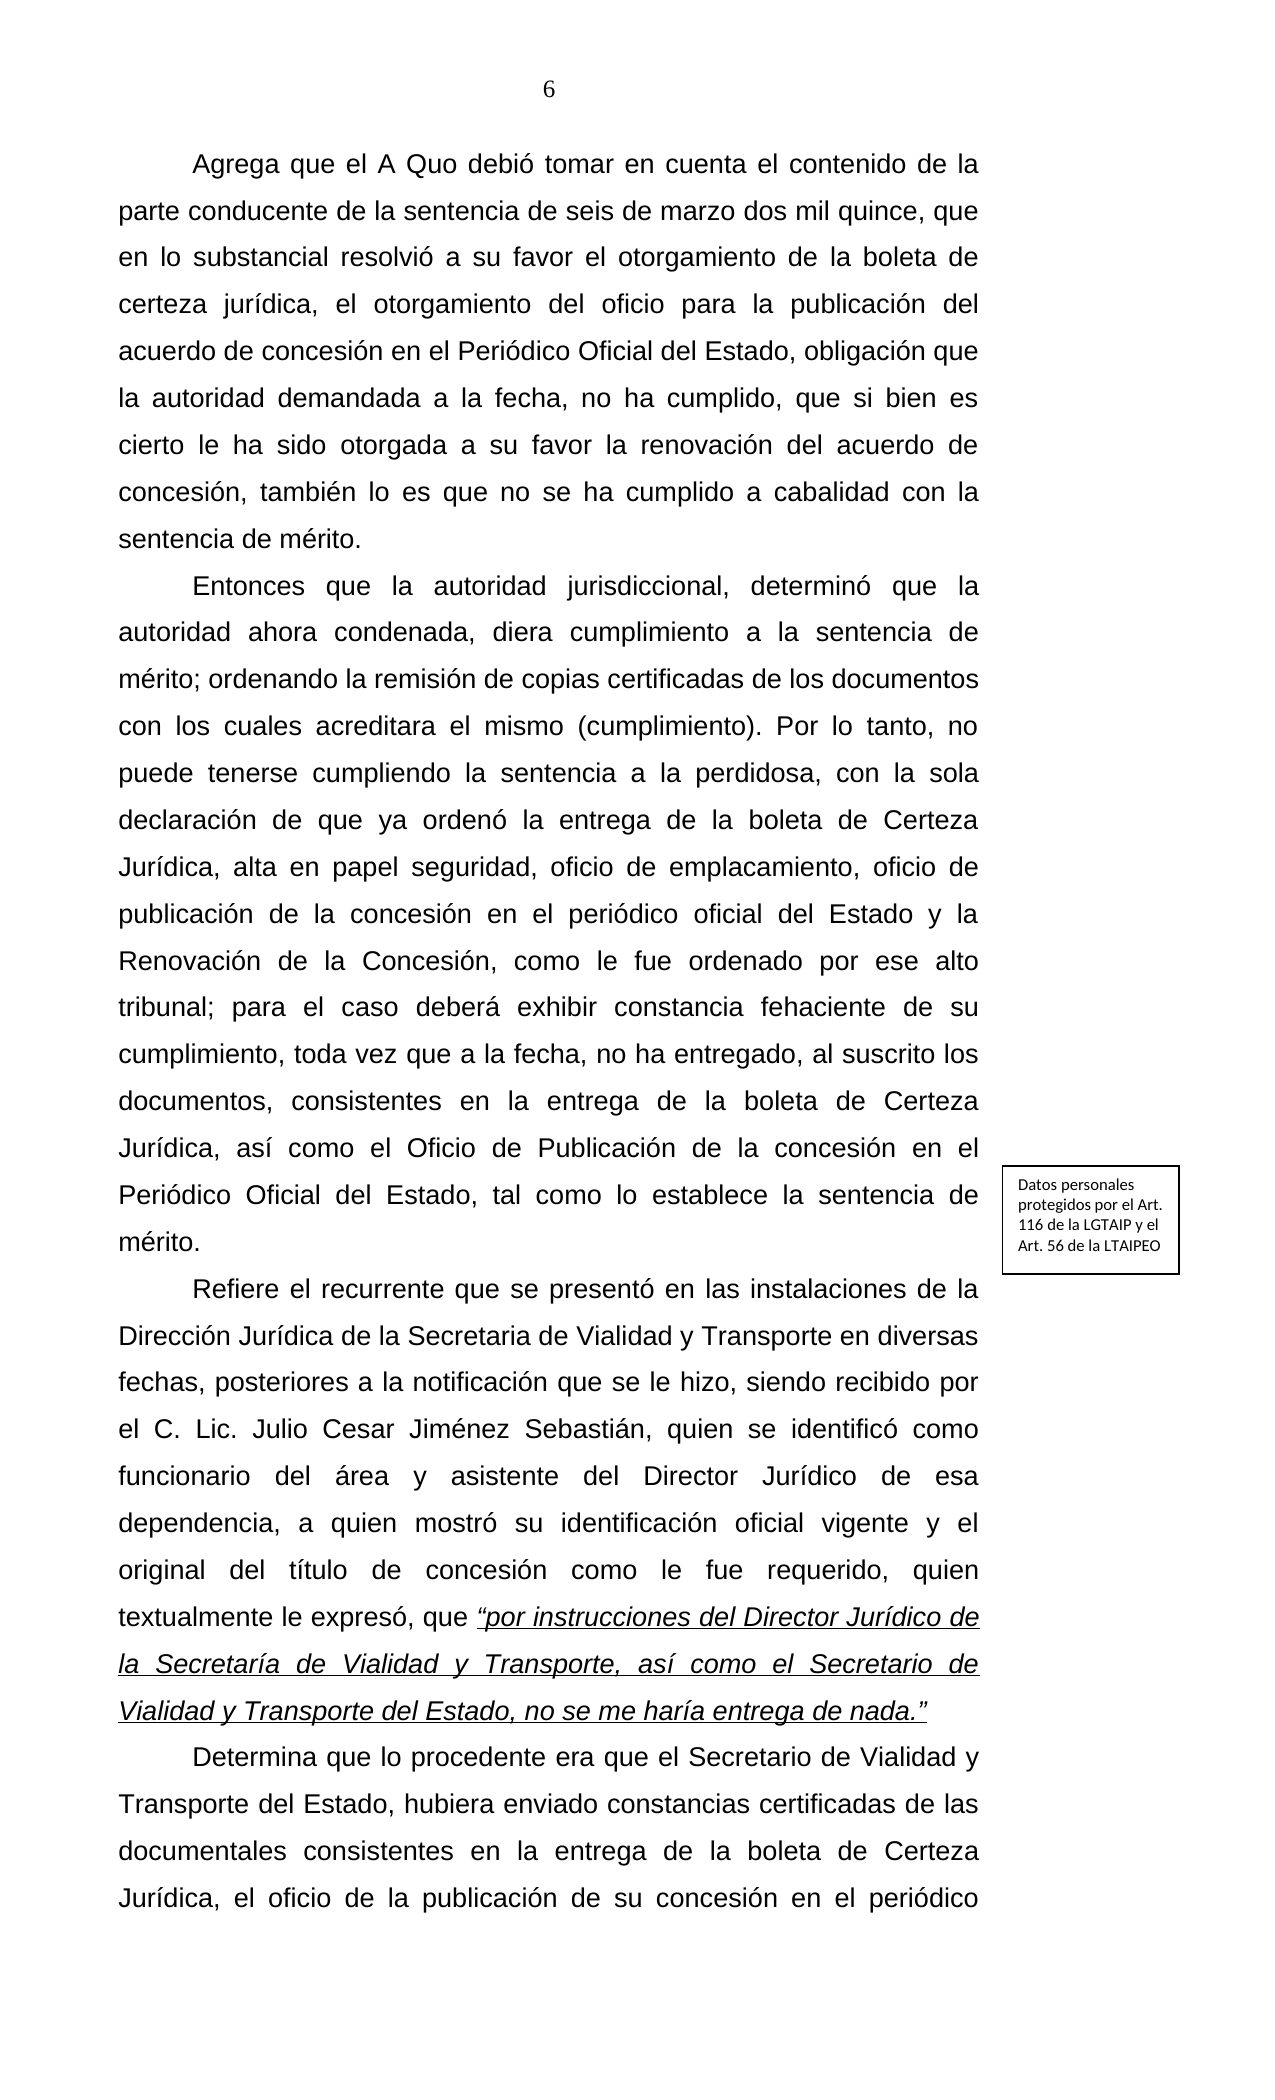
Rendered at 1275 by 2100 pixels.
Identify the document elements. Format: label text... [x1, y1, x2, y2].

text Entonces que la autoridad jurisdiccional, determinó que la autoridad ahora condenada, diera cumplimiento a la sentencia de mérito; ordenando la remisión de copias certificadas de los documentos con los cuales acreditara el mismo (cumplimiento). Por lo tanto, no puede tenerse cumpliendo la sentencia a la perdidosa, con la sola declaración de que ya ordenó la entrega de la boleta de Certeza Jurídica, alta en papel seguridad, oficio de emplacamiento, oficio de publicación de la concesión en el periódico oficial del Estado y la Renovación de la Concesión, como le fue ordenado por ese alto tribunal; para el caso deberá exhibir constancia fehaciente de su cumplimiento, toda vez que a la fecha, no ha entregado, al suscrito los documentos, consistentes en la entrega de la boleta de Certeza Jurídica, así como el Oficio de Publicación de la concesión en el Periódico Oficial del Estado, tal como lo establece la sentencia de mérito. [118, 569, 980, 1257]
text Refiere el recurrente que se presentó en las instalaciones de la Dirección Jurídica de la Secretaria de Vialidad y Transporte en diversas fechas, posteriores a la notificación que se le hizo, siendo recibido por el C. Lic. Julio Cesar Jiménez Sebastián, quien se identificó como funcionario del área y asistente del Director Jurídico de esa dependencia, a quien mostró su identificación oficial vigente y el original del título de concesión como le fue requerido, quien textualmente le expresó, que “por instrucciones del Director Jurídico de la Secretaría de Vialidad y Transporte, así como el Secretario de Vialidad y Transporte del Estado, no se me haría entrega de nada.” [118, 1676, 980, 1726]
text Agrega que el A Quo debió tomar en cuenta el contenido de la parte conducente de la sentencia de seis de marzo dos mil quince, que en lo substancial resolvió a su favor el otorgamiento de la boleta de certeza jurídica, el otorgamiento del oficio para la publicación del acuerdo de concesión en el Periódico Oficial del Estado, obligación que la autoridad demandada a la fecha, no ha cumplido, que si bien es cierto le ha sido otorgada a su favor la renovación del acuerdo de concesión, también lo es que no se ha cumplido a cabalidad con la sentencia de mérito. [118, 148, 980, 554]
text Refiere el recurrente que se presentó en las instalaciones de la Dirección Jurídica de la Secretaria de Vialidad y Transporte en diversas fechas, posteriores a la notificación que se le hizo, siendo recibido por el C. Lic. Julio Cesar Jiménez Sebastián, quien se identificó como funcionario del área y asistente del Director Jurídico de esa dependencia, a quien mostró su identificación oficial vigente y el original del título de concesión como le fue requerido, quien textualmente le expresó, que “por instrucciones del Director Jurídico de la Secretaría de Vialidad y Transporte, así como el Secretario de Vialidad y Transporte del Estado, no se me haría entrega de nada.” [118, 1273, 980, 1675]
